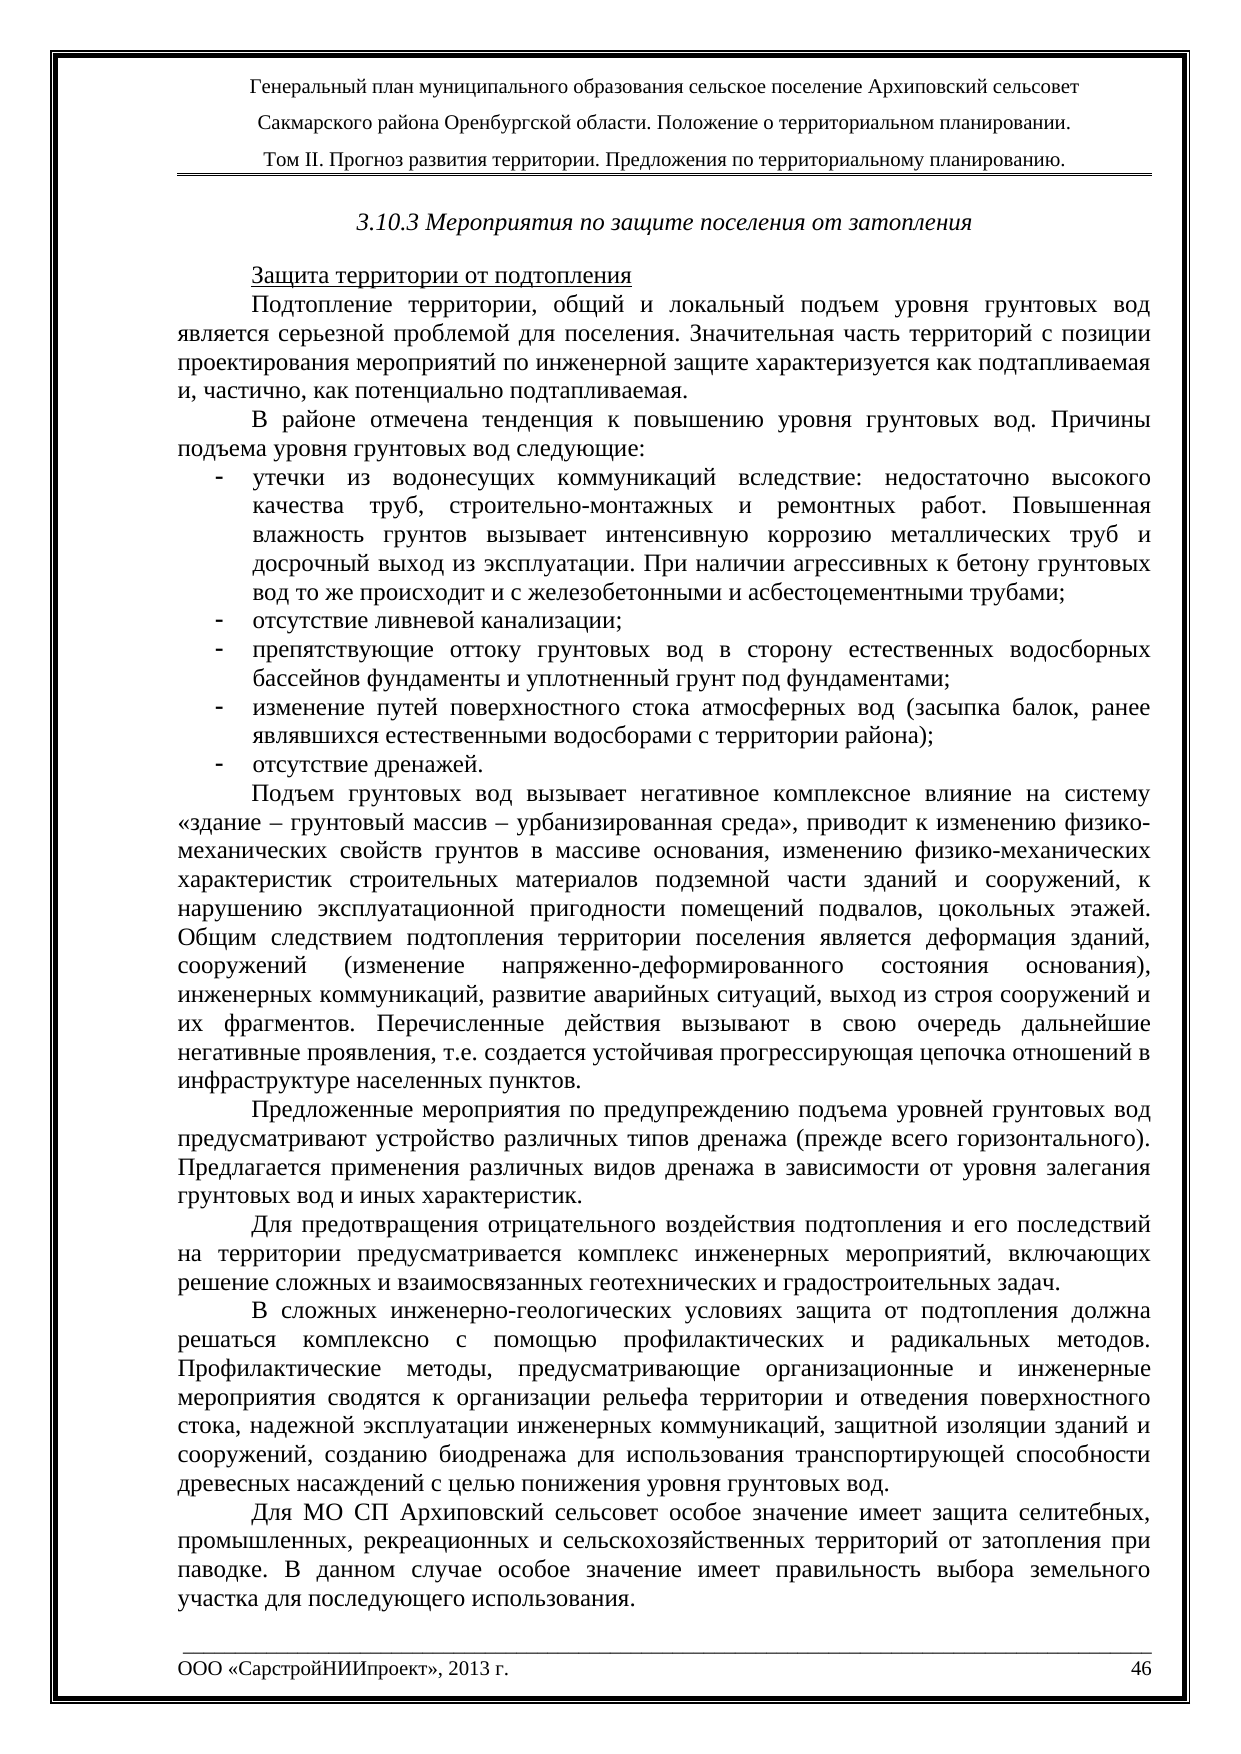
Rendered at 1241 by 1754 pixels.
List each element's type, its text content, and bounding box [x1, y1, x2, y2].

list изменение путей поверхностного стока атмосферных вод (засыпка балок, ранее являвшихся естественными водосборами с территории района); [215, 692, 1152, 749]
text Предложенные мероприятия по предупреждению подъема уровней грунтовых вод предусматривают устройство различных типов дренажа (прежде всего горизонтального). Предлагается применения различных видов дренажа в зависимости от уровня залегания грунтовых вод и иных характеристик. [177, 1094, 1152, 1209]
text Подтопление территории, общий и локальный подъем уровня грунтовых вод является серьезной проблемой для поселения. Значительная часть территорий с позиции проектирования мероприятий по инженерной защите характеризуется как подтапливаемая и, частично, как потенциально подтапливаемая. [177, 289, 1152, 404]
text Защита территории от подтопления [177, 261, 1152, 289]
subtitle 3.10.3 Мероприятия по защите поселения от затопления [177, 207, 1152, 236]
text В районе отмечена тенденция к повышению уровня грунтовых вод. Причины подъема уровня грунтовых вод следующие: [177, 404, 1152, 462]
text Для предотвращения отрицательного воздействия подтопления и его последствий на территории предусматривается комплекс инженерных мероприятий, включающих решение сложных и взаимосвязанных геотехнических и градостроительных задач. [177, 1209, 1152, 1296]
list отсутствие ливневой канализации; [215, 606, 1152, 634]
list отсутствие дренажей. [215, 749, 1152, 778]
list утечки из водонесущих коммуникаций вследствие: недостаточно высокого качества труб, строительно-монтажных и ремонтных работ. Повышенная влажность грунтов вызывает интенсивную коррозию металлических труб и досрочный выход из эксплуатации. При наличии агрессивных к бетону грунтовых вод то же происходит и с железобетонными и асбестоцементными трубами; [215, 462, 1152, 606]
list препятствующие оттоку грунтовых вод в сторону естественных водосборных бассейнов фундаменты и уплотненный грунт под фундаментами; [215, 634, 1152, 692]
text Подъем грунтовых вод вызывает негативное комплексное влияние на систему «здание – грунтовый массив – урбанизированная среда», приводит к изменению физико-механических свойств грунтов в массиве основания, изменению физико-механических характеристик строительных материалов подземной части зданий и сооружений, к нарушению эксплуатационной пригодности помещений подвалов, цокольных этажей. Общим следствием подтопления территории поселения является деформация зданий, сооружений (изменение напряженно-деформированного состояния основания), инженерных коммуникаций, развитие аварийных ситуаций, выход из строя сооружений и их фрагментов. Перечисленные действия вызывают в свою очередь дальнейшие негативные проявления, т.е. создается устойчивая прогрессирующая цепочка отношений в инфраструктуре населенных пунктов. [177, 778, 1152, 1094]
text Для МО СП Архиповский сельсовет особое значение имеет защита селитебных, промышленных, рекреационных и сельскохозяйственных территорий от затопления при паводке. В данном случае особое значение имеет правильность выбора земельного участка для последующего использования. [177, 1497, 1152, 1612]
text В сложных инженерно-геологических условиях защита от подтопления должна решаться комплексно с помощью профилактических и радикальных методов. Профилактические методы, предусматривающие организационные и инженерные мероприятия сводятся к организации рельефа территории и отведения поверхностного стока, надежной эксплуатации инженерных коммуникаций, защитной изоляции зданий и сооружений, созданию биодренажа для использования транспортирующей способности древесных насаждений с целью понижения уровня грунтовых вод. [177, 1296, 1152, 1497]
